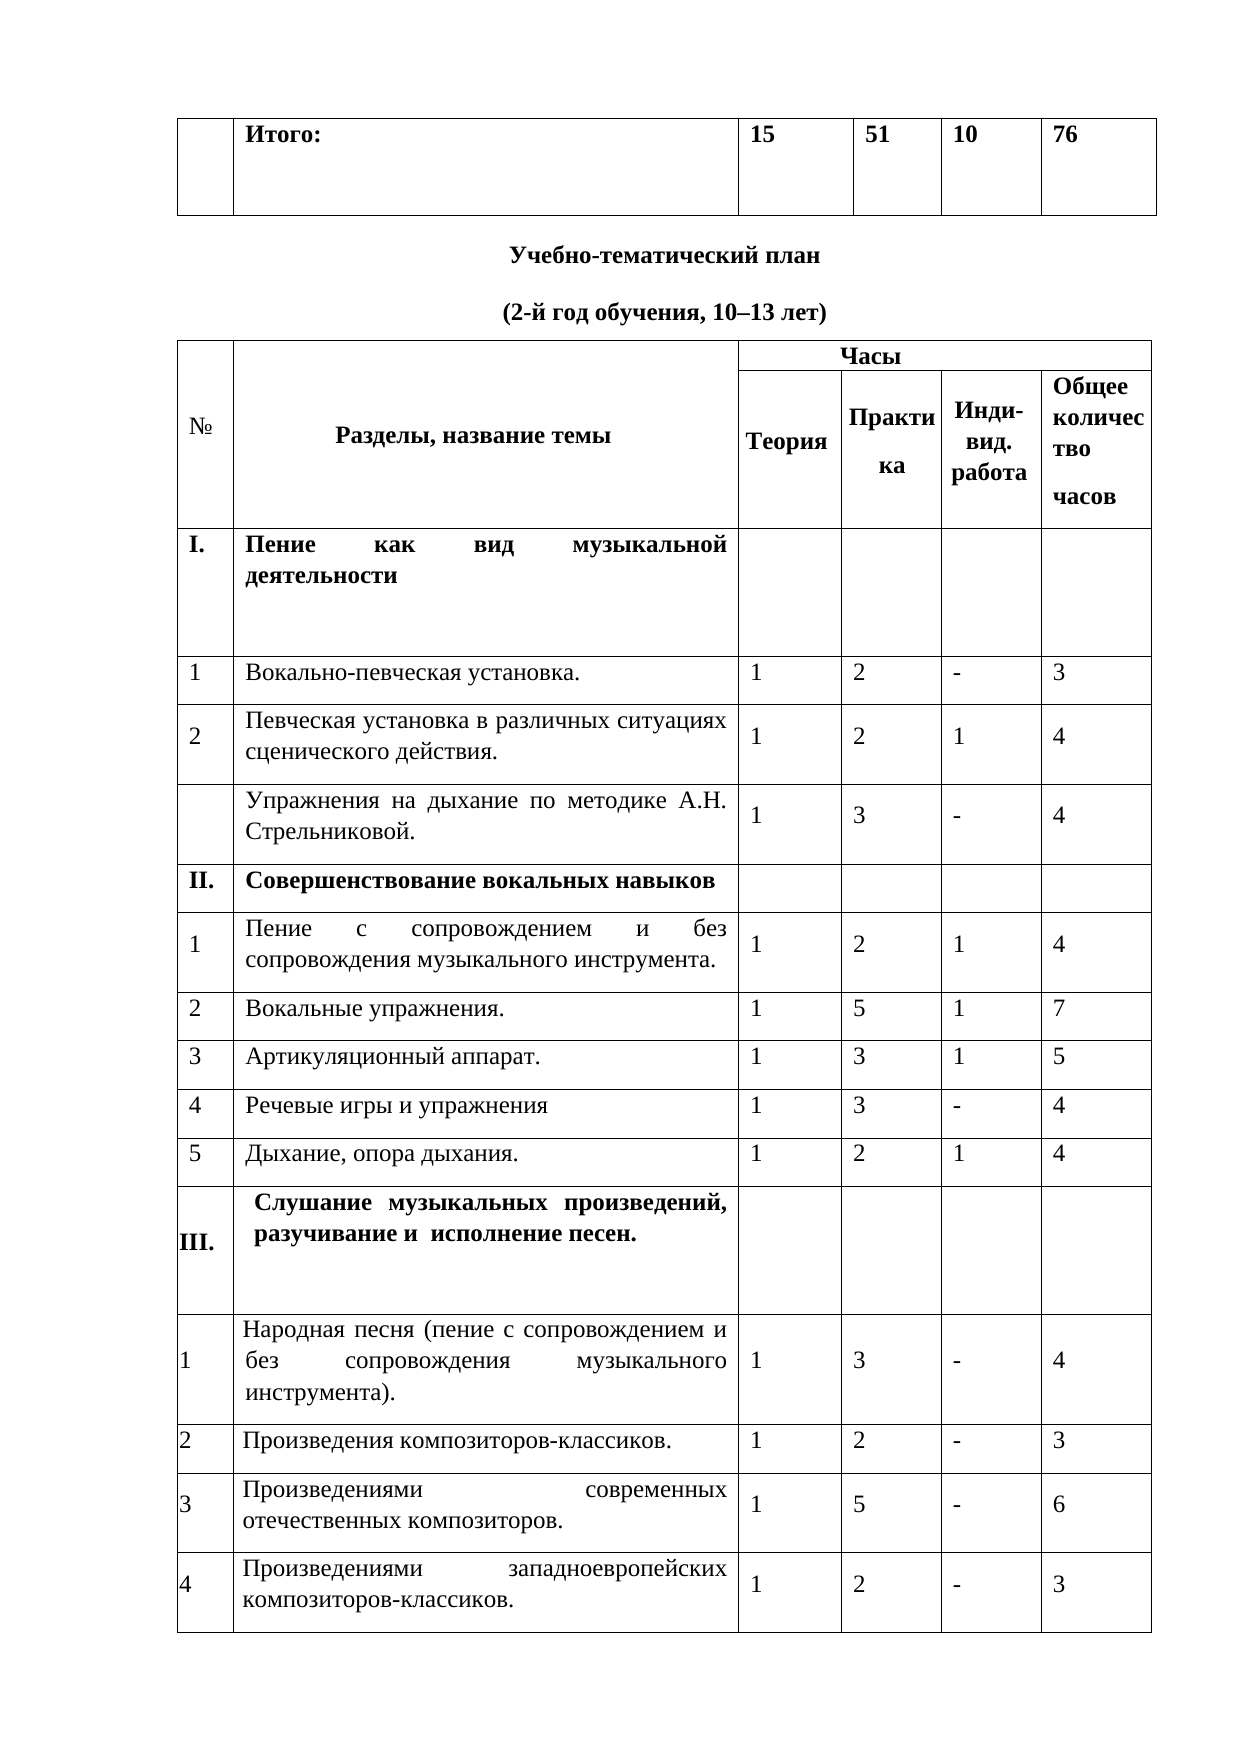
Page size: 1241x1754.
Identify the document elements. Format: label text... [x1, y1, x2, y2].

table_cell 2 [178, 993, 233, 1040]
table_cell - [942, 1425, 1041, 1473]
table_cell [739, 1187, 841, 1313]
table_cell 1 [739, 1090, 841, 1137]
table_cell [739, 865, 841, 912]
table_cell 1 [739, 1315, 841, 1424]
table_cell 1 [942, 913, 1041, 992]
table_header № [178, 341, 233, 528]
table_cell Произведениями современных отечественных композиторов. [234, 1474, 738, 1552]
table_cell Совершенствование вокальных навыков [234, 865, 738, 912]
table_cell Слушание музыкальных произведений, разучивание и исполнение песен. [234, 1187, 738, 1313]
table_cell 3 [178, 1041, 233, 1089]
table_cell 10 [942, 119, 1041, 214]
table_cell 3 [842, 785, 941, 863]
table_cell 1 [178, 657, 233, 704]
table_cell [942, 529, 1041, 656]
table_cell [842, 1187, 941, 1313]
text (2-й год обучения, 10–13 лет) [177, 297, 1152, 325]
table_cell 1 [739, 1425, 841, 1473]
table_cell Пение как вид музыкальной деятельности [234, 529, 738, 656]
table_cell 6 [1042, 1474, 1151, 1552]
table_cell Певческая установка в различных ситуациях сценического действия. [234, 705, 738, 784]
text Учебно-тематический план [177, 241, 1152, 269]
table_cell 4 [1042, 1090, 1151, 1137]
table_cell 51 [854, 119, 941, 214]
table_cell 1 [739, 1474, 841, 1552]
table_cell 2 [842, 1139, 941, 1186]
table_cell - [942, 1474, 1041, 1552]
table_cell Вокально-певческая установка. [234, 657, 738, 704]
table_cell Дыхание, опора дыхания. [234, 1139, 738, 1186]
table_cell Общее количество часов [1042, 371, 1151, 528]
table_cell 76 [1042, 119, 1156, 214]
table_header Разделы, название темы [234, 341, 738, 528]
table_cell 4 [1042, 705, 1151, 784]
table_cell 3 [842, 1090, 941, 1137]
table_cell 15 [739, 119, 853, 214]
table_cell [842, 529, 941, 656]
table_cell 2 [178, 1425, 233, 1473]
table_cell 1 [739, 657, 841, 704]
table_cell 5 [842, 993, 941, 1040]
table_cell Итого: [234, 119, 738, 214]
table_cell Артикуляционный аппарат. [234, 1041, 738, 1089]
table_cell 3 [842, 1041, 941, 1089]
table_cell 2 [842, 705, 941, 784]
table_cell 3 [1042, 657, 1151, 704]
table_cell 1 [942, 1139, 1041, 1186]
table_cell 4 [1042, 785, 1151, 863]
table_cell Произведения композиторов-классиков. [234, 1425, 738, 1473]
table_cell 1 [178, 1315, 233, 1424]
table_header Часы [739, 341, 1151, 370]
table_cell - [942, 1315, 1041, 1424]
table_cell Инди-вид. работа [942, 371, 1041, 528]
table_cell Речевые игры и упражнения [234, 1090, 738, 1137]
table_cell - [942, 1090, 1041, 1137]
table_cell 1 [739, 1139, 841, 1186]
table_cell 1 [942, 705, 1041, 784]
table_cell [942, 1187, 1041, 1313]
table_cell Практи ка [842, 371, 941, 528]
table_cell 4 [178, 1553, 233, 1632]
table_cell 1 [739, 1553, 841, 1632]
table_cell 1 [739, 1041, 841, 1089]
table_cell [942, 865, 1041, 912]
table_cell 5 [1042, 1041, 1151, 1089]
table_cell Произведениями западноевропейских композиторов-классиков. [234, 1553, 738, 1632]
table_cell [842, 865, 941, 912]
table_cell - [942, 1553, 1041, 1632]
table_cell 7 [1042, 993, 1151, 1040]
table_cell 5 [178, 1139, 233, 1186]
table_cell [739, 529, 841, 656]
table_cell - [942, 785, 1041, 863]
table_cell 3 [1042, 1553, 1151, 1632]
table_cell 4 [1042, 913, 1151, 992]
table_cell 3 [1042, 1425, 1151, 1473]
table_cell - [942, 657, 1041, 704]
table_cell 4 [1042, 1139, 1151, 1186]
table_cell 4 [1042, 1315, 1151, 1424]
table_cell 1 [739, 913, 841, 992]
table_cell 2 [842, 657, 941, 704]
table_cell 2 [842, 1425, 941, 1473]
table_cell 1 [942, 993, 1041, 1040]
table_cell Упражнения на дыхание по методике А.Н. Стрельниковой. [234, 785, 738, 863]
table_cell Пение с сопровождением и без сопровождения музыкального инструмента. [234, 913, 738, 992]
table_cell 2 [842, 913, 941, 992]
table_cell 3 [842, 1315, 941, 1424]
table_cell [178, 785, 233, 863]
table_cell Теория [739, 371, 841, 528]
table_cell 1 [739, 705, 841, 784]
table_cell 2 [178, 705, 233, 784]
table_cell 3 [178, 1474, 233, 1552]
table_cell 1 [739, 993, 841, 1040]
table_cell Вокальные упражнения. [234, 993, 738, 1040]
table_cell [1042, 529, 1151, 656]
table_cell 4 [178, 1090, 233, 1137]
table_cell [1042, 1187, 1151, 1313]
table_cell I. [178, 529, 233, 656]
table_cell II. [178, 865, 233, 912]
table_cell Народная песня (пение с сопровождением и без сопровождения музыкального инструмента). [234, 1315, 738, 1424]
table_cell 1 [942, 1041, 1041, 1089]
table_cell III. [178, 1187, 233, 1313]
table_cell 1 [739, 785, 841, 863]
table_cell [178, 119, 233, 214]
table_cell 1 [178, 913, 233, 992]
table_cell 5 [842, 1474, 941, 1552]
table_cell 2 [842, 1553, 941, 1632]
table_cell [1042, 865, 1151, 912]
